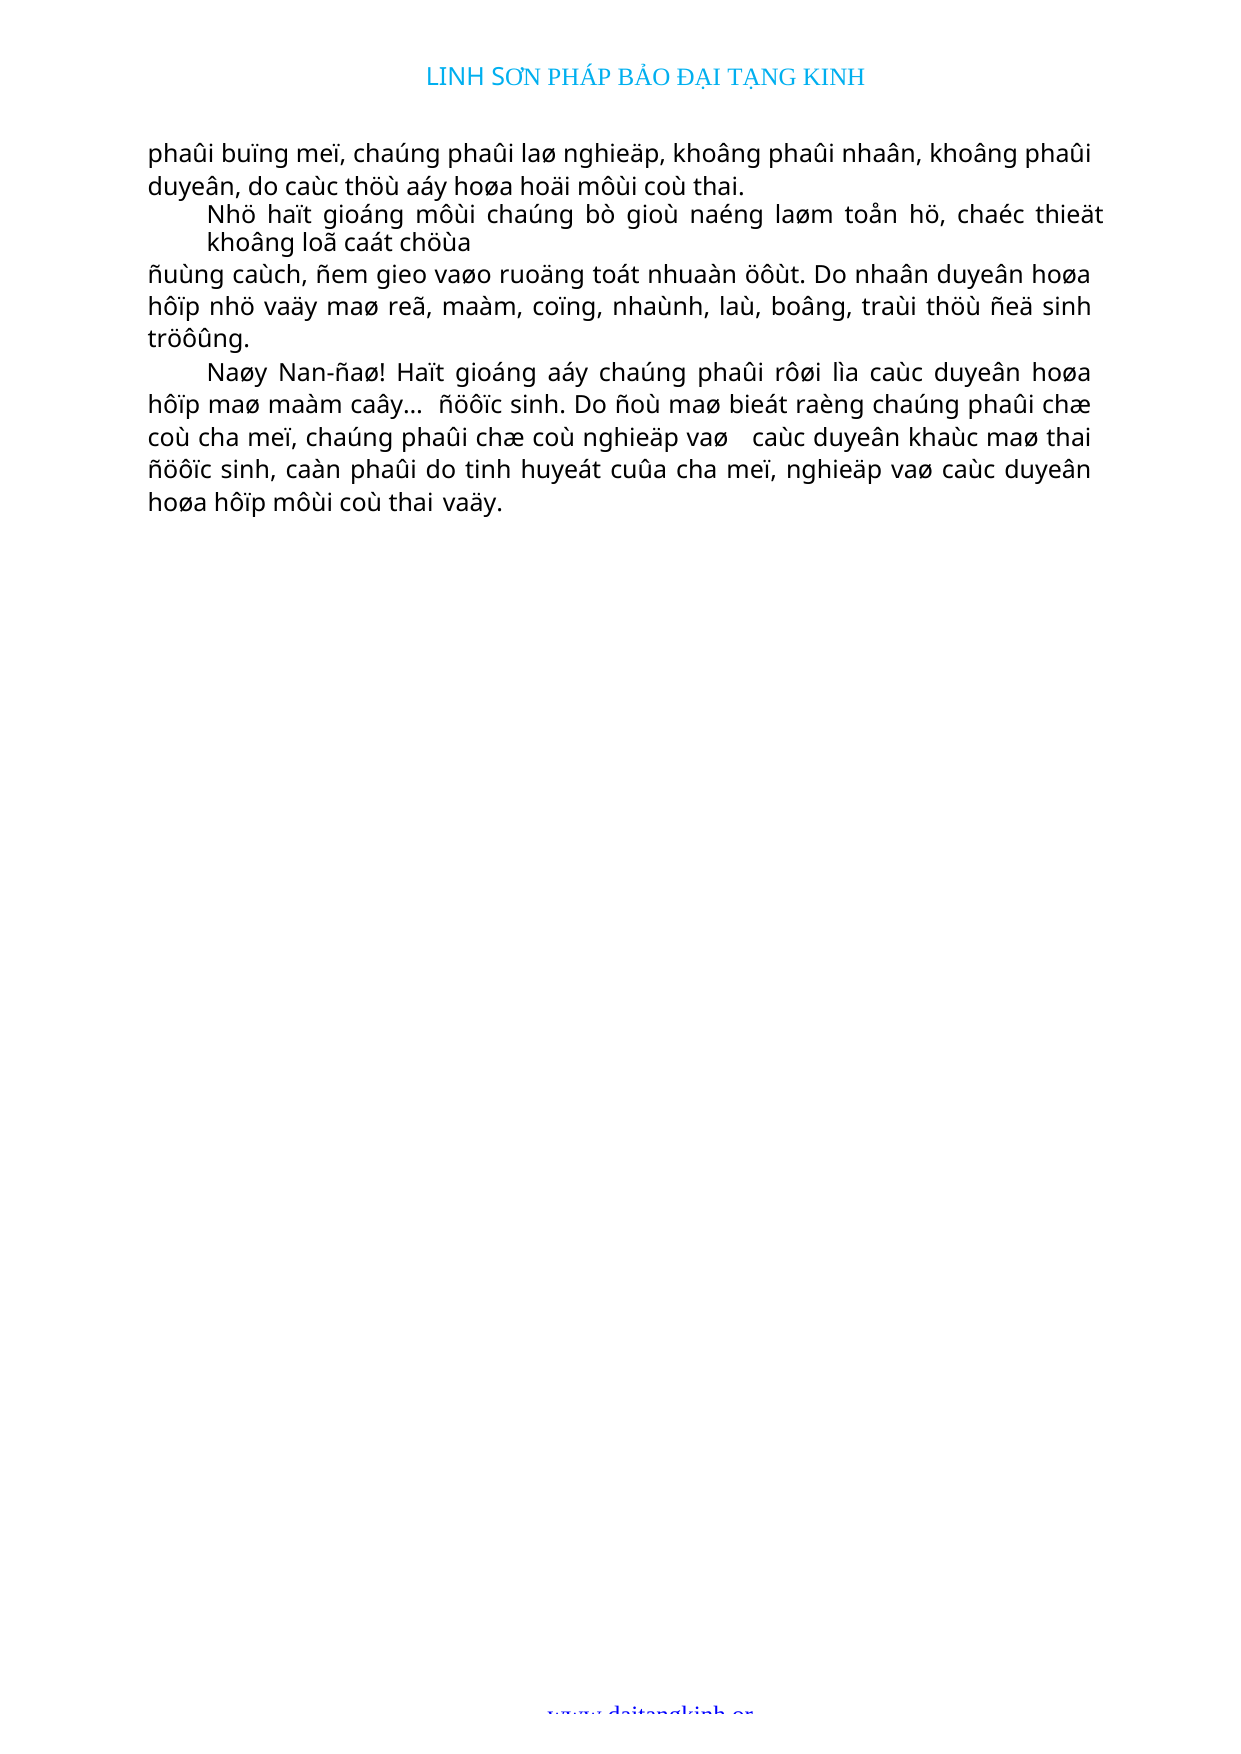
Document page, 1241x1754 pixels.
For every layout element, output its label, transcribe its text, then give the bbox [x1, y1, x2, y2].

text Naøy Nan-ñaø! Haït gioáng aáy chaúng phaûi rôøi lìa caùc duyeân hoøa hôïp maø maàm caây… ñöôïc sinh. Do ñoù maø bieát raèng chaúng phaûi chæ coù cha meï, chaúng phaûi chæ coù nghieäp vaø caùc duyeân khaùc maø thai ñöôïc sinh, caàn phaûi do tinh huyeát cuûa cha meï, nghieäp vaø caùc duyeân hoøa hôïp môùi coù thai vaäy. [147, 355, 1093, 519]
text Nhö haït gioáng môùi chaúng bò gioù naéng laøm toån hö, chaéc thieät khoâng loã caát chöùa [206, 202, 1105, 257]
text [147, 135, 1093, 202]
text ñuùng caùch, ñem gieo vaøo ruoäng toát nhuaàn öôùt. Do nhaân duyeân hoøa hôïp nhö vaäy maø reã, maàm, coïng, nhaùnh, laù, boâng, traùi thöù ñeä sinh tröôûng. [147, 257, 1093, 355]
